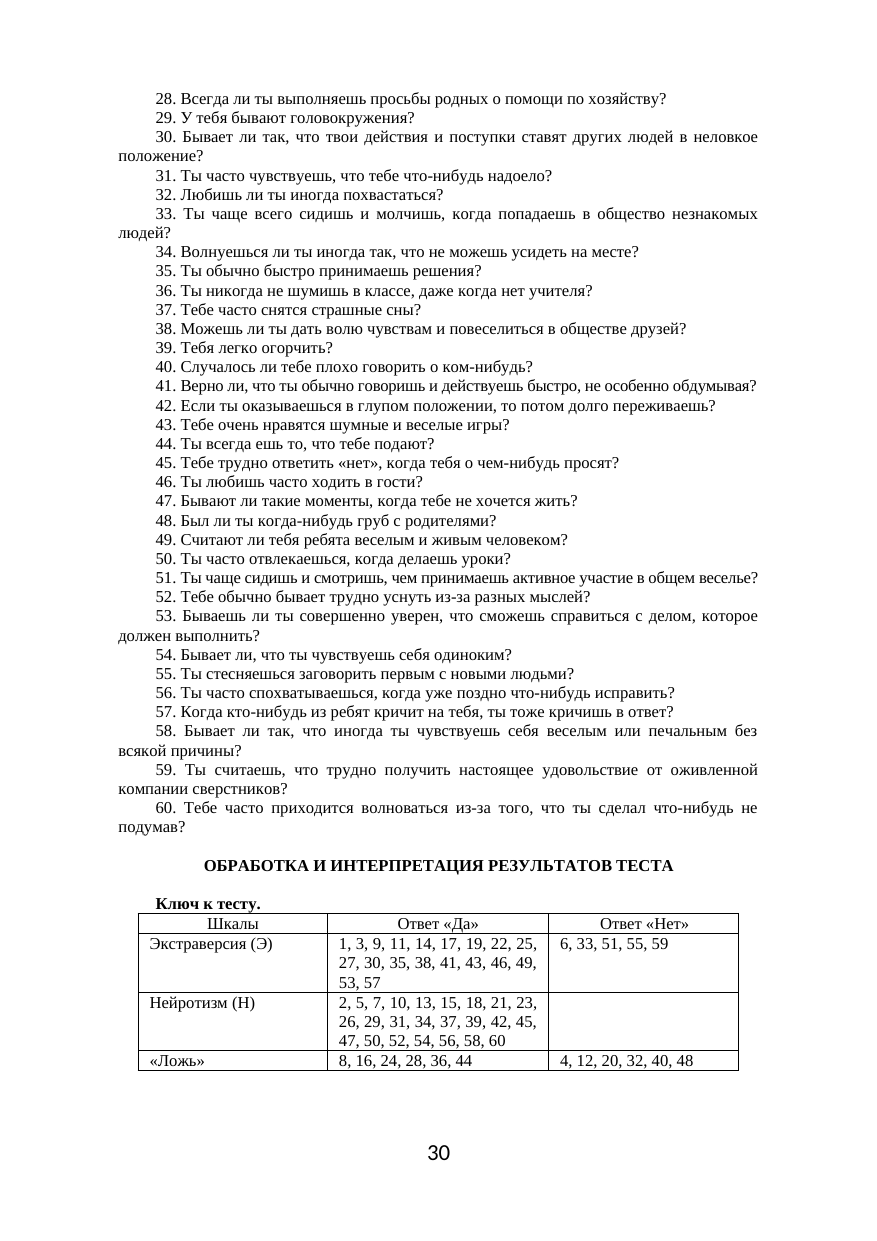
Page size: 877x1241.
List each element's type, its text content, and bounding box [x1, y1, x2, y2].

text 48. Был ли ты когда-нибудь груб с родителями? [118, 510, 759, 529]
table_cell «Ложь» [139, 1051, 327, 1070]
text 28. Всегда ли ты выполняешь просьбы родных о помощи по хозяйству? [118, 89, 759, 108]
text 29. У тебя бывают головокружения? [118, 108, 759, 127]
text 37. Тебе часто снятся страшные сны? [118, 299, 759, 319]
text 56. Ты часто спохватываешься, когда уже поздно что-нибудь исправить? [118, 683, 759, 702]
table_cell 1, 3, 9, 11, 14, 17, 19, 22, 25, 27, 30, 35, 38, 41, 43, 46, 49, 53, 57 [328, 934, 548, 992]
text 38. Можешь ли ты дать волю чувствам и повеселиться в обществе друзей? [118, 319, 759, 338]
text 51. Ты чаще сидишь и смотришь, чем принимаешь активное участие в общем веселье? [118, 568, 759, 587]
text 60. Тебе часто приходится волноваться из-за того, что ты сделал что-нибудь не подумав? [118, 798, 759, 836]
table_cell Экстраверсия (Э) [139, 934, 327, 992]
table_cell 8, 16, 24, 28, 36, 44 [328, 1051, 548, 1070]
text 42. Если ты оказываешься в глупом положении, то потом долго переживаешь? [118, 395, 759, 414]
text 41. Верно ли, что ты обычно говоришь и действуешь быстро, не особенно обдумывая? [118, 376, 759, 395]
text 59. Ты считаешь, что трудно получить настоящее удовольствие от оживленной компании сверстников? [118, 759, 759, 798]
text 35. Ты обычно быстро принимаешь решения? [118, 261, 759, 280]
text 50. Ты часто отвлекаешься, когда делаешь уроки? [118, 549, 759, 568]
text 34. Волнуешься ли ты иногда так, что не можешь усидеть на месте? [118, 242, 759, 261]
table_cell [549, 993, 738, 1050]
text 47. Бывают ли такие моменты, когда тебе не хочется жить? [118, 491, 759, 510]
text 45. Тебе трудно ответить «нет», когда тебя о чем-нибудь просят? [118, 453, 759, 472]
text 36. Ты никогда не шумишь в классе, даже когда нет учителя? [118, 280, 759, 299]
table_cell 4, 12, 20, 32, 40, 48 [549, 1051, 738, 1070]
text 46. Ты любишь часто ходить в гости? [118, 472, 759, 491]
text 49. Считают ли тебя ребята веселым и живым человеком? [118, 529, 759, 549]
text 43. Тебе очень нравятся шумные и веселые игры? [118, 414, 759, 434]
table_cell Нейротизм (Н) [139, 993, 327, 1050]
table_cell 6, 33, 51, 55, 59 [549, 934, 738, 992]
text 54. Бывает ли, что ты чувствуешь себя одиноким? [118, 644, 759, 664]
text 53. Бываешь ли ты совершенно уверен, что сможешь справиться с делом, которое должен выполнить? [118, 606, 759, 644]
text 33. Ты чаще всего сидишь и молчишь, когда попадаешь в общество незнакомых людей? [118, 204, 759, 242]
text 39. Тебя легко огорчить? [118, 338, 759, 357]
text 30. Бывает ли так, что твои действия и поступки ставят других людей в неловкое положение? [118, 127, 759, 165]
text 58. Бывает ли так, что иногда ты чувствуешь себя веселым или печальным без всякой причины? [118, 721, 759, 759]
table_cell 2, 5, 7, 10, 13, 15, 18, 21, 23, 26, 29, 31, 34, 37, 39, 42, 45, 47, 50, 52, 54, 56, 58, 60 [328, 993, 548, 1050]
text Ключ к тесту. [118, 894, 759, 913]
text Обработка и интерпретация результатов теста [118, 855, 759, 874]
text 57. Когда кто-нибудь из ребят кричит на тебя, ты тоже кричишь в ответ? [118, 702, 759, 721]
text 31. Ты часто чувствуешь, что тебе что-нибудь надоело? [118, 165, 759, 184]
table_header Шкалы [139, 914, 327, 933]
text 40. Случалось ли тебе плохо говорить о ком-нибудь? [118, 357, 759, 376]
text 32. Любишь ли ты иногда похвастаться? [118, 184, 759, 204]
text 52. Тебе обычно бывает трудно уснуть из-за разных мыслей? [118, 587, 759, 606]
text 44. Ты всегда ешь то, что тебе подают? [118, 434, 759, 453]
text 55. Ты стесняешься заговорить первым с новыми людьми? [118, 664, 759, 683]
table_header Ответ «Да» [328, 914, 548, 933]
table_header Ответ «Нет» [549, 914, 738, 933]
